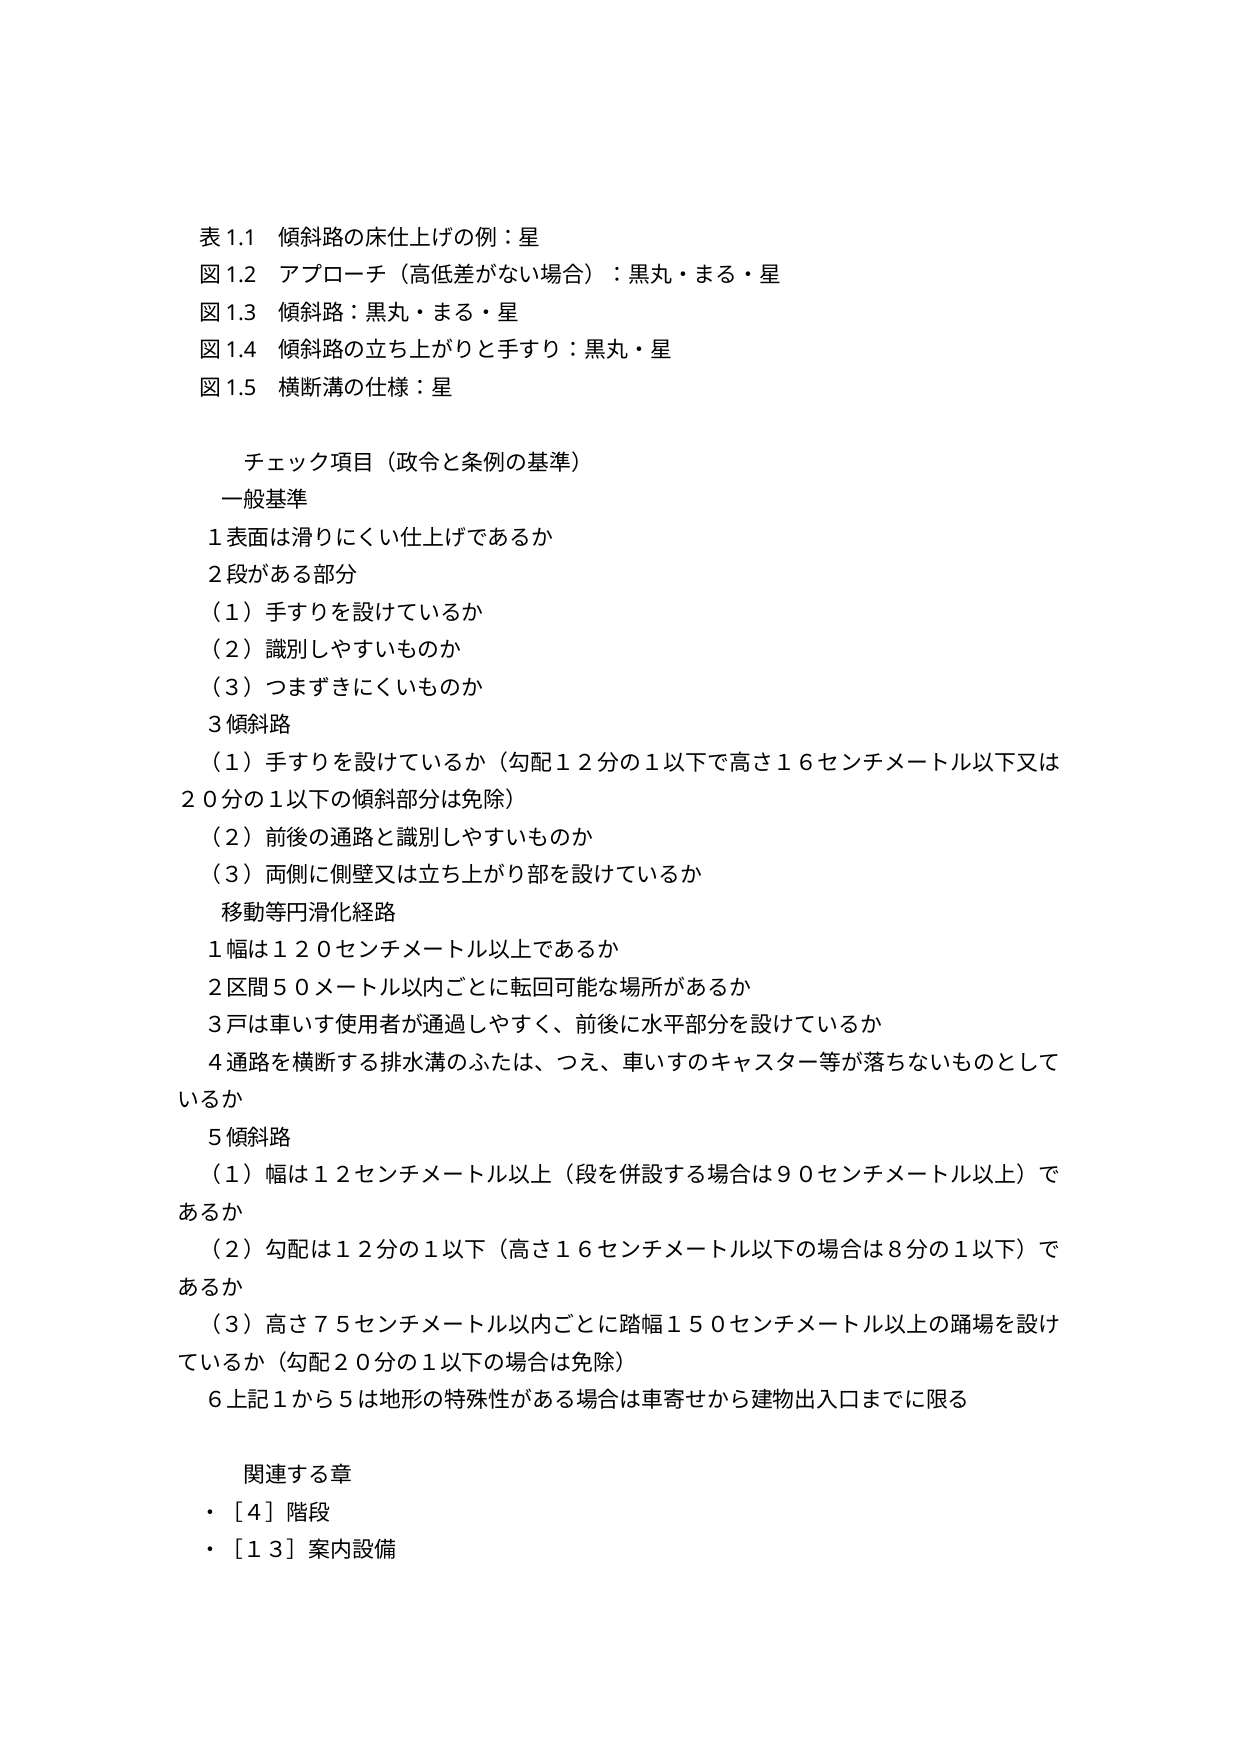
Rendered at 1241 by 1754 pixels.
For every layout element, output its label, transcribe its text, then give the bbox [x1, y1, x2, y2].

text ・［４］階段 [177, 1492, 1063, 1529]
text （３）高さ７５センチメートル以内ごとに踏幅１５０センチメートル以上の踊場を設けているか（勾配２０分の１以下の場合は免除） [177, 1304, 1063, 1379]
text ４通路を横断する排水溝のふたは、つえ、車いすのキャスター等が落ちないものとしているか [177, 1042, 1063, 1117]
text ６上記１から５は地形の特殊性がある場合は車寄せから建物出入口までに限る [177, 1379, 1063, 1417]
text 図1.4 傾斜路の立ち上がりと手すり：黒丸・星 [177, 329, 1063, 367]
text ３傾斜路 [177, 704, 1063, 742]
text ３戸は車いす使用者が通過しやすく、前後に水平部分を設けているか [177, 1004, 1063, 1042]
text 表1.1 傾斜路の床仕上げの例：星 [177, 217, 1063, 254]
text （２）識別しやすいものか [177, 629, 1063, 667]
text ・［１３］案内設備 [177, 1529, 1063, 1567]
text 移動等円滑化経路 [177, 892, 1063, 929]
text （１）手すりを設けているか [177, 592, 1063, 629]
text ５傾斜路 [177, 1117, 1063, 1154]
text 一般基準 [177, 479, 1063, 517]
text （１）手すりを設けているか（勾配１２分の１以下で高さ１６センチメートル以下又は２０分の１以下の傾斜部分は免除） [177, 742, 1063, 817]
text 図1.3 傾斜路：黒丸・まる・星 [177, 292, 1063, 329]
text １幅は１２０センチメートル以上であるか [177, 929, 1063, 967]
text （２）前後の通路と識別しやすいものか [177, 817, 1063, 854]
text 関連する章 [177, 1454, 1063, 1492]
text （３）つまずきにくいものか [177, 667, 1063, 704]
text 図1.2 アプローチ（高低差がない場合）：黒丸・まる・星 [177, 254, 1063, 292]
text （２）勾配は１２分の１以下（高さ１６センチメートル以下の場合は８分の１以下）であるか [177, 1229, 1063, 1304]
text （１）幅は１２センチメートル以上（段を併設する場合は９０センチメートル以上）であるか [177, 1154, 1063, 1229]
text チェック項目（政令と条例の基準） [177, 442, 1063, 479]
text １表面は滑りにくい仕上げであるか [177, 517, 1063, 554]
text （３）両側に側壁又は立ち上がり部を設けているか [177, 854, 1063, 892]
text ２段がある部分 [177, 554, 1063, 592]
text ２区間５０メートル以内ごとに転回可能な場所があるか [177, 967, 1063, 1004]
text 図1.5 横断溝の仕様：星 [177, 367, 1063, 404]
